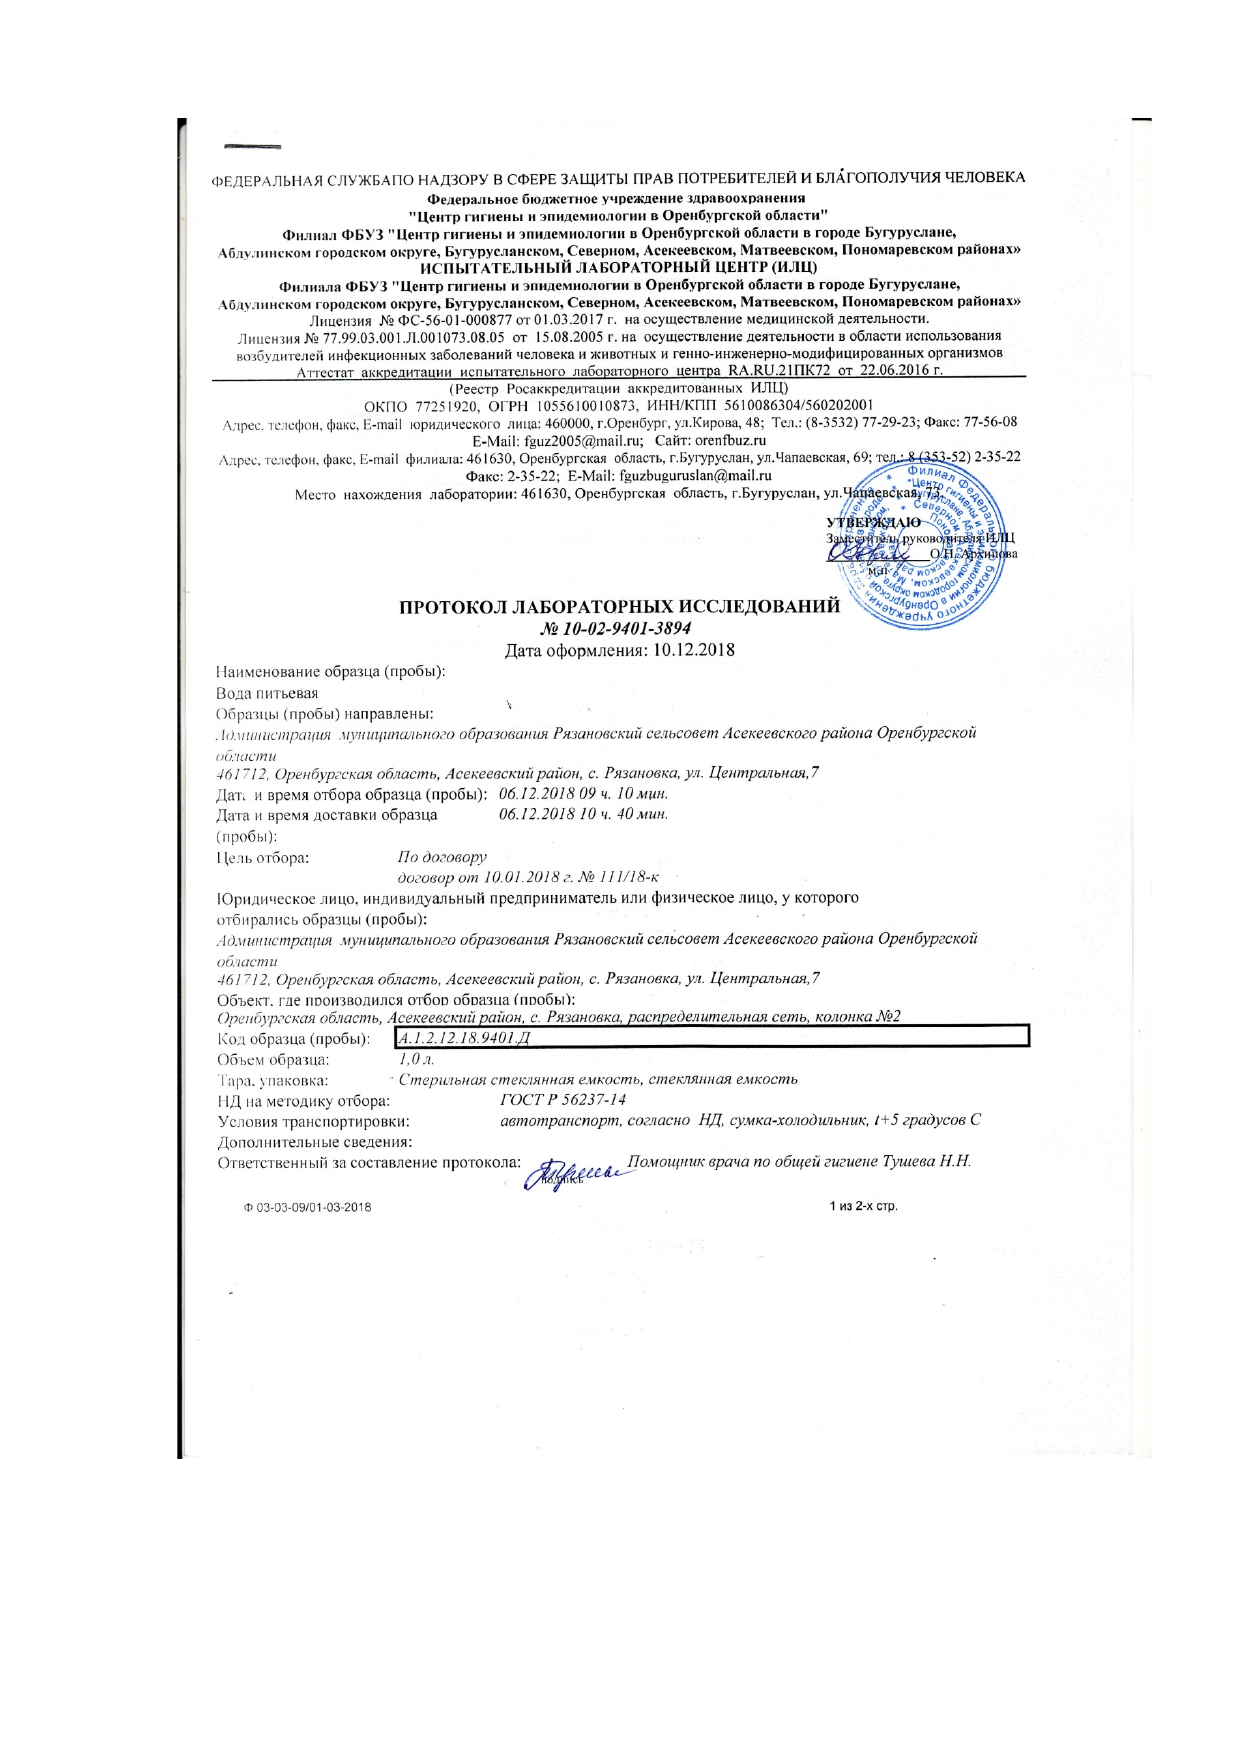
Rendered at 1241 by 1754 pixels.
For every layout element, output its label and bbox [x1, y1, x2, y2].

picture [177, 118, 1152, 1459]
